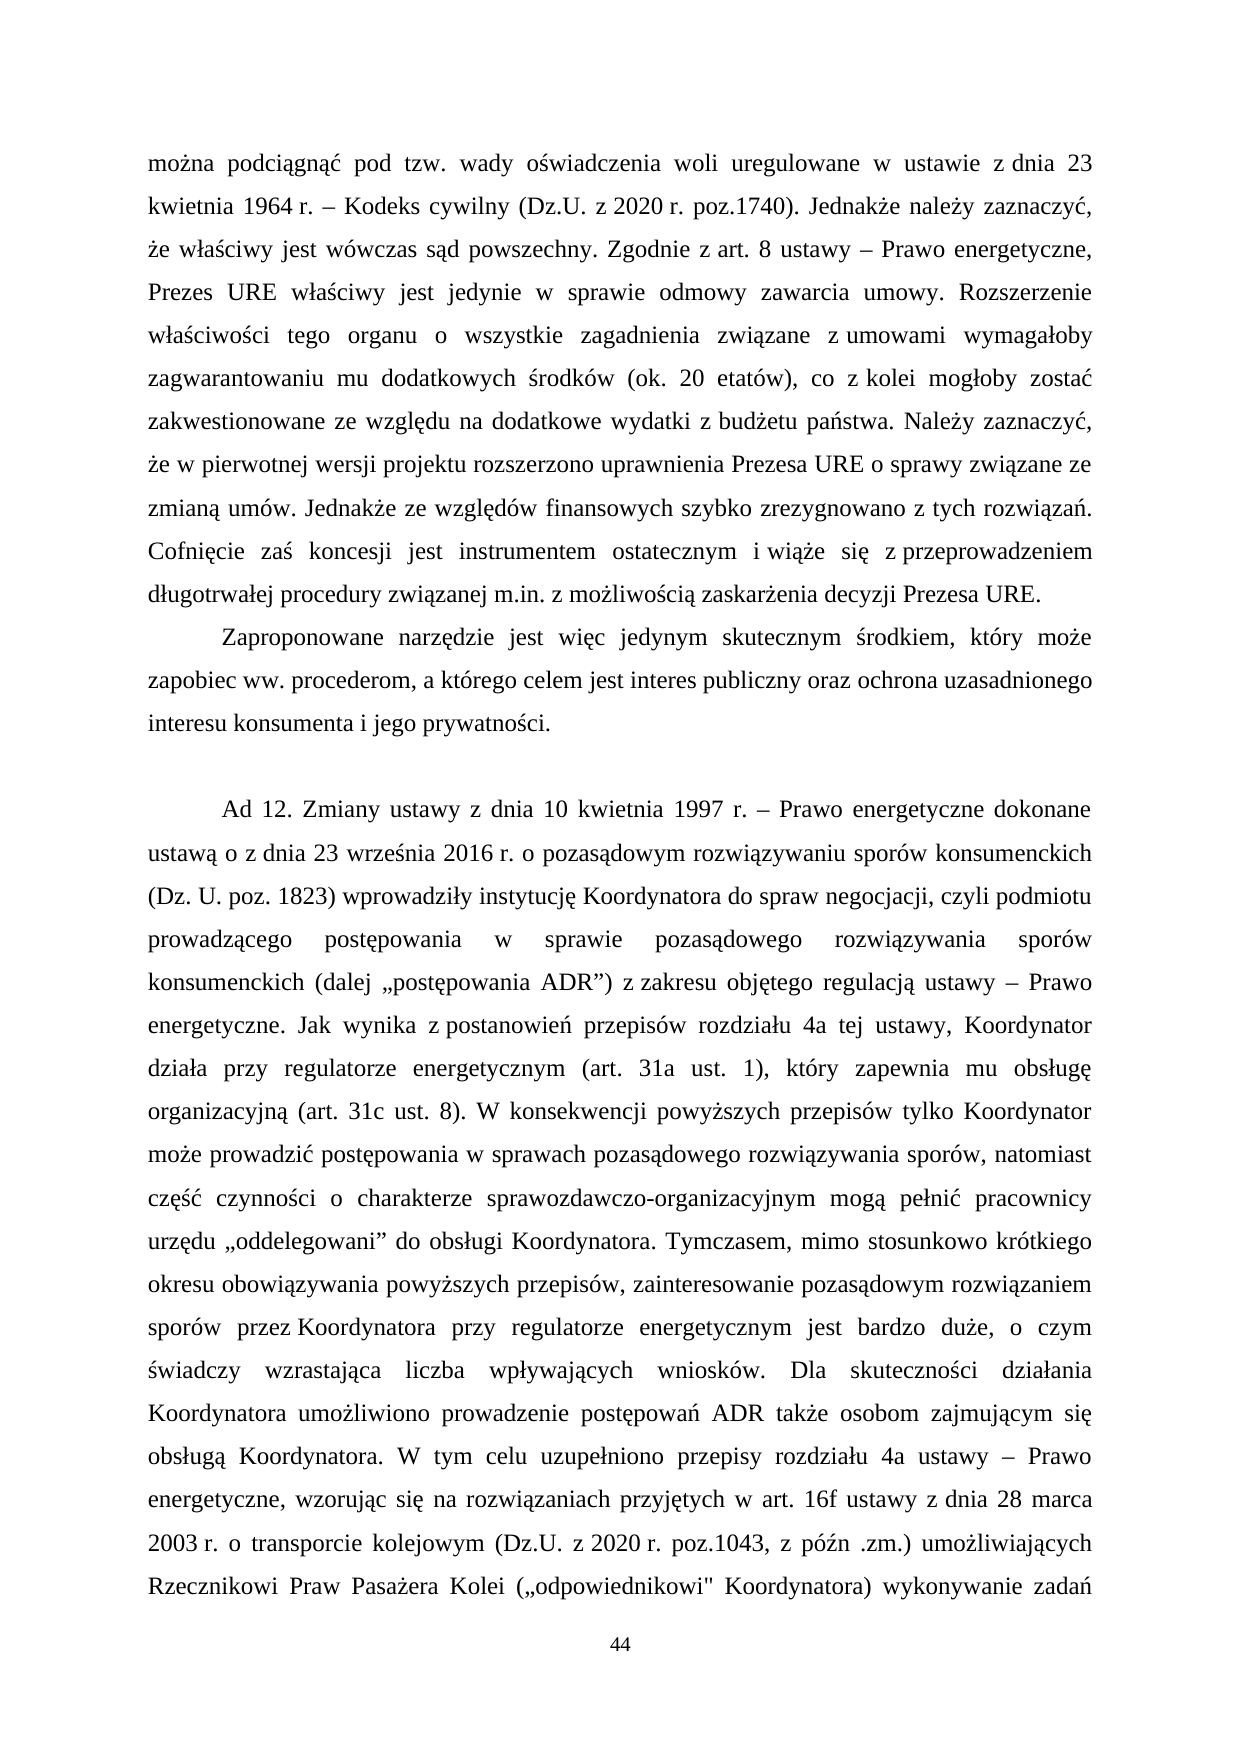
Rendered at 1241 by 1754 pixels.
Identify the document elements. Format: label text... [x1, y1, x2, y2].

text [148, 148, 1093, 608]
text Zaproponowane narzędzie jest więc jedynym skutecznym środkiem, który może zapobiec ww. procederom, a którego celem jest interes publiczny oraz ochrona uzasadnionego interesu konsumenta i jego prywatności. [148, 622, 1093, 737]
